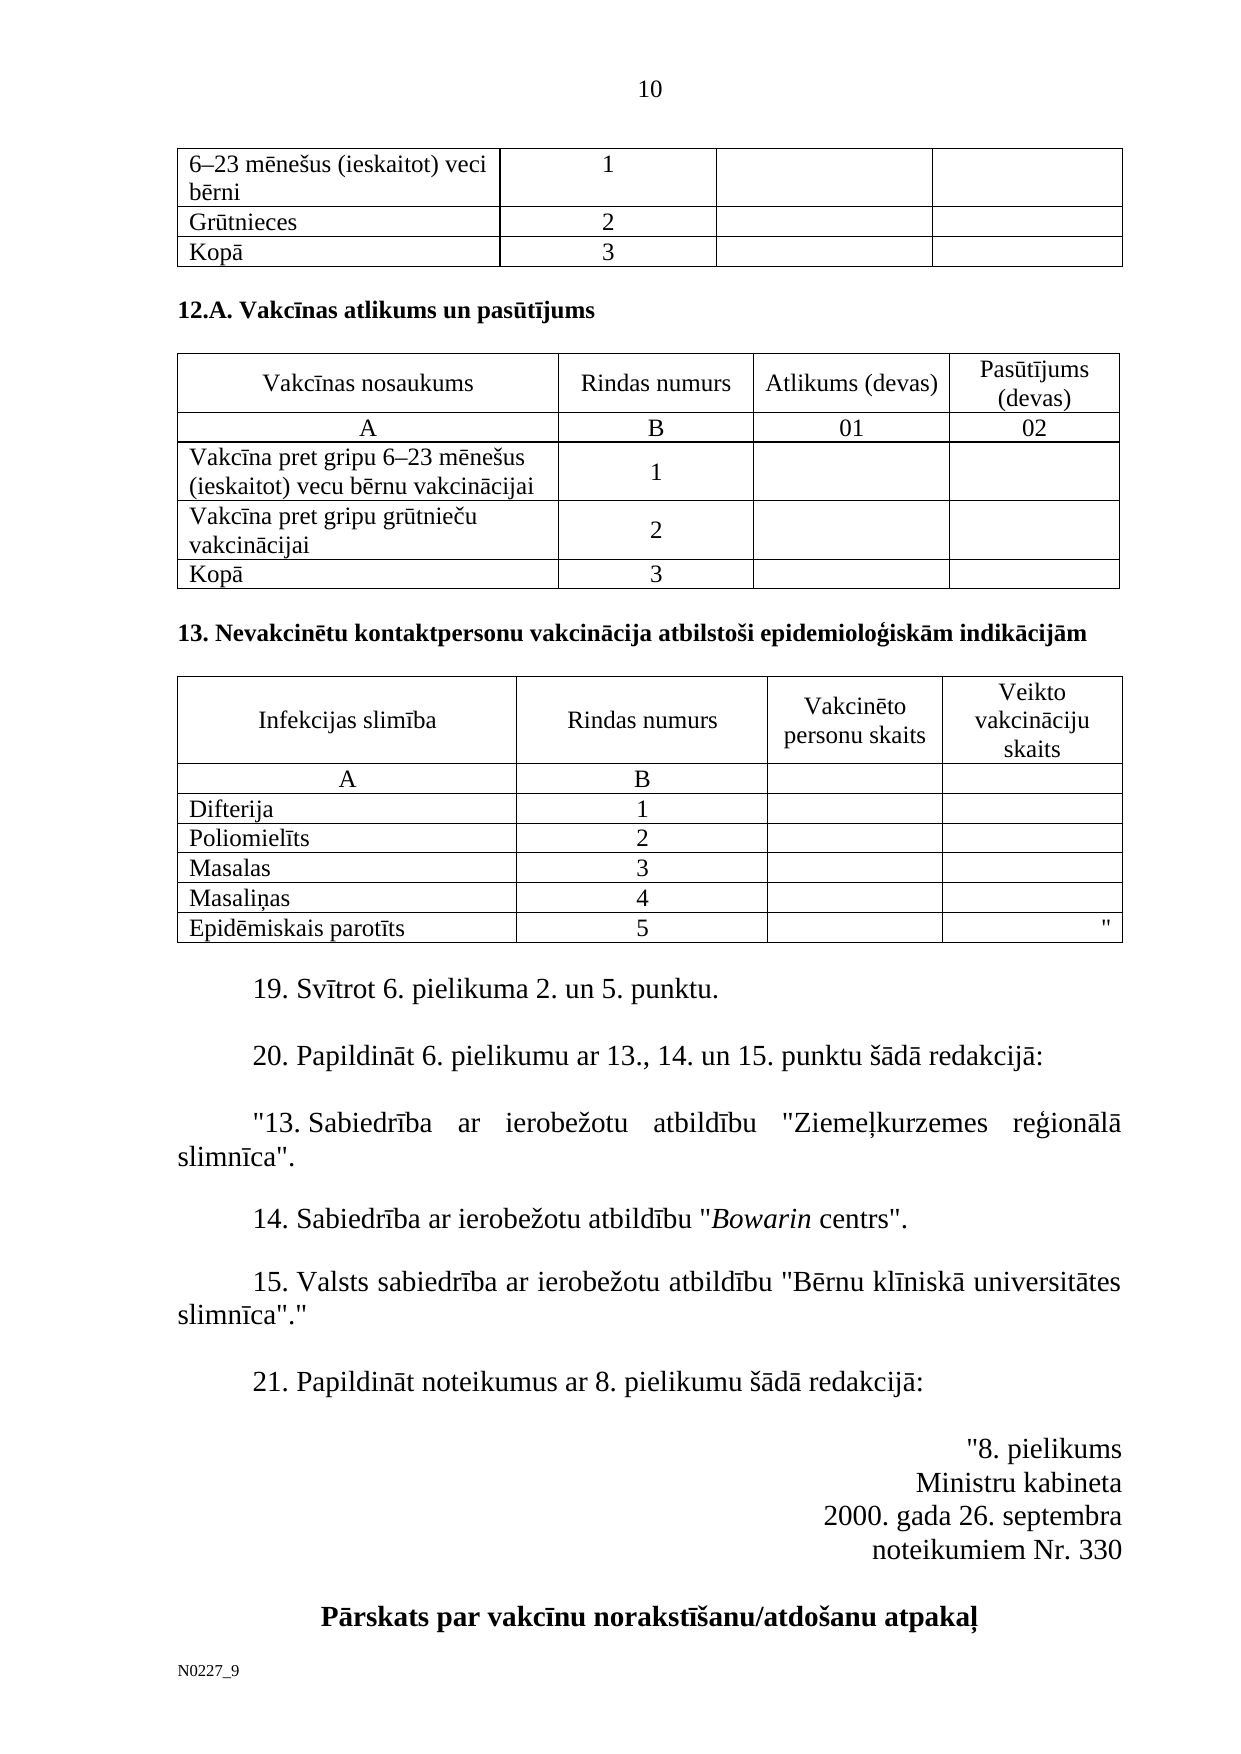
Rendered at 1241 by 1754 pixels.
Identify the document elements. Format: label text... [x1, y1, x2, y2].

table_cell 02 [950, 413, 1119, 441]
table_header Rindas numurs [517, 677, 767, 763]
table_cell Masalas [178, 853, 516, 882]
table_cell 2 [559, 501, 753, 558]
text "13. Sabiedrība ar ierobežotu atbildību "Ziemeļkurzemes reģionālā slimnīca". [177, 1106, 1122, 1173]
table_cell [768, 883, 942, 912]
table_cell A [178, 413, 558, 441]
table_cell [943, 794, 1122, 822]
text 13. Nevakcinētu kontaktpersonu vakcinācija atbilstoši epidemioloģiskām indikācijām [177, 618, 1122, 647]
table_cell [950, 443, 1119, 500]
table_cell 2 [501, 207, 716, 236]
table_cell Vakcīna pret gripu grūtnieču vakcinācijai [178, 501, 558, 558]
table_cell 1 [559, 443, 753, 500]
table_cell 3 [559, 560, 753, 588]
table_cell 3 [501, 237, 716, 266]
table_header Infekcijas slimība [178, 677, 516, 763]
table_cell Difterija [178, 794, 516, 822]
table_header Vakcinēto personu skaits [768, 677, 942, 763]
table_cell Masaliņas [178, 883, 516, 912]
table_cell [717, 207, 932, 236]
table_cell [943, 853, 1122, 882]
text 20. Papildināt 6. pielikumu ar 13., 14. un 15. punktu šādā redakcijā: [177, 1038, 1122, 1072]
table_cell Kopā [178, 237, 499, 266]
table_cell 4 [517, 883, 767, 912]
table_cell B [559, 413, 753, 441]
table_cell [768, 824, 942, 852]
table_cell [768, 764, 942, 793]
table_cell [754, 443, 949, 500]
text Ministru kabineta [177, 1465, 1122, 1498]
table_cell Vakcīna pret gripu 6–23 mēnešus (ieskaitot) vecu bērnu vakcinācijai [178, 443, 558, 500]
table_cell [933, 149, 1122, 206]
text 12.A. Vakcīnas atlikums un pasūtījums [177, 296, 1122, 324]
table_cell [933, 237, 1122, 266]
text 19. Svītrot 6. pielikuma 2. un 5. punktu. [177, 971, 1122, 1005]
text noteikumiem Nr. 330 [177, 1532, 1122, 1566]
table_cell [768, 913, 942, 942]
table_cell [768, 853, 942, 882]
table_cell Epidēmiskais parotīts [178, 913, 516, 942]
table_cell B [517, 764, 767, 793]
table_header Atlikums (devas) [754, 354, 949, 412]
table_cell 1 [517, 794, 767, 822]
table_cell A [178, 764, 516, 793]
table_cell [717, 237, 932, 266]
table_cell Poliomielīts [178, 824, 516, 852]
text 14. Sabiedrība ar ierobežotu atbildību "Bowarin centrs". [177, 1201, 1122, 1235]
table_cell [943, 764, 1122, 793]
table_cell [950, 501, 1119, 558]
table_header Veikto vakcināciju skaits [943, 677, 1122, 763]
table_cell 01 [754, 413, 949, 441]
table_cell [943, 824, 1122, 852]
table_cell [943, 883, 1122, 912]
table_cell [754, 501, 949, 558]
table_cell 6–23 mēnešus (ieskaitot) veci bērni [178, 149, 499, 206]
table_cell " [943, 913, 1122, 942]
table_cell [933, 207, 1122, 236]
table_header Vakcīnas nosaukums [178, 354, 558, 412]
text Pārskats par vakcīnu norakstīšanu/atdošanu atpakaļ [177, 1599, 1122, 1633]
table_cell 3 [517, 853, 767, 882]
table_cell [754, 560, 949, 588]
table_cell 1 [501, 149, 716, 206]
table_cell Kopā [178, 560, 558, 588]
text "8. pielikums [177, 1431, 1122, 1465]
table_cell [950, 560, 1119, 588]
table_header Pasūtījums (devas) [950, 354, 1119, 412]
table_cell [717, 149, 932, 206]
table_cell 5 [517, 913, 767, 942]
text 21. Papildināt noteikumus ar 8. pielikumu šādā redakcijā: [177, 1364, 1122, 1398]
table_cell Grūtnieces [178, 207, 499, 236]
text 15. Valsts sabiedrība ar ierobežotu atbildību "Bērnu klīniskā universitātes slimnīca"." [177, 1264, 1122, 1331]
table_cell 2 [517, 824, 767, 852]
table_cell [768, 794, 942, 822]
table_header Rindas numurs [559, 354, 753, 412]
text 2000. gada 26. septembra [177, 1498, 1122, 1532]
